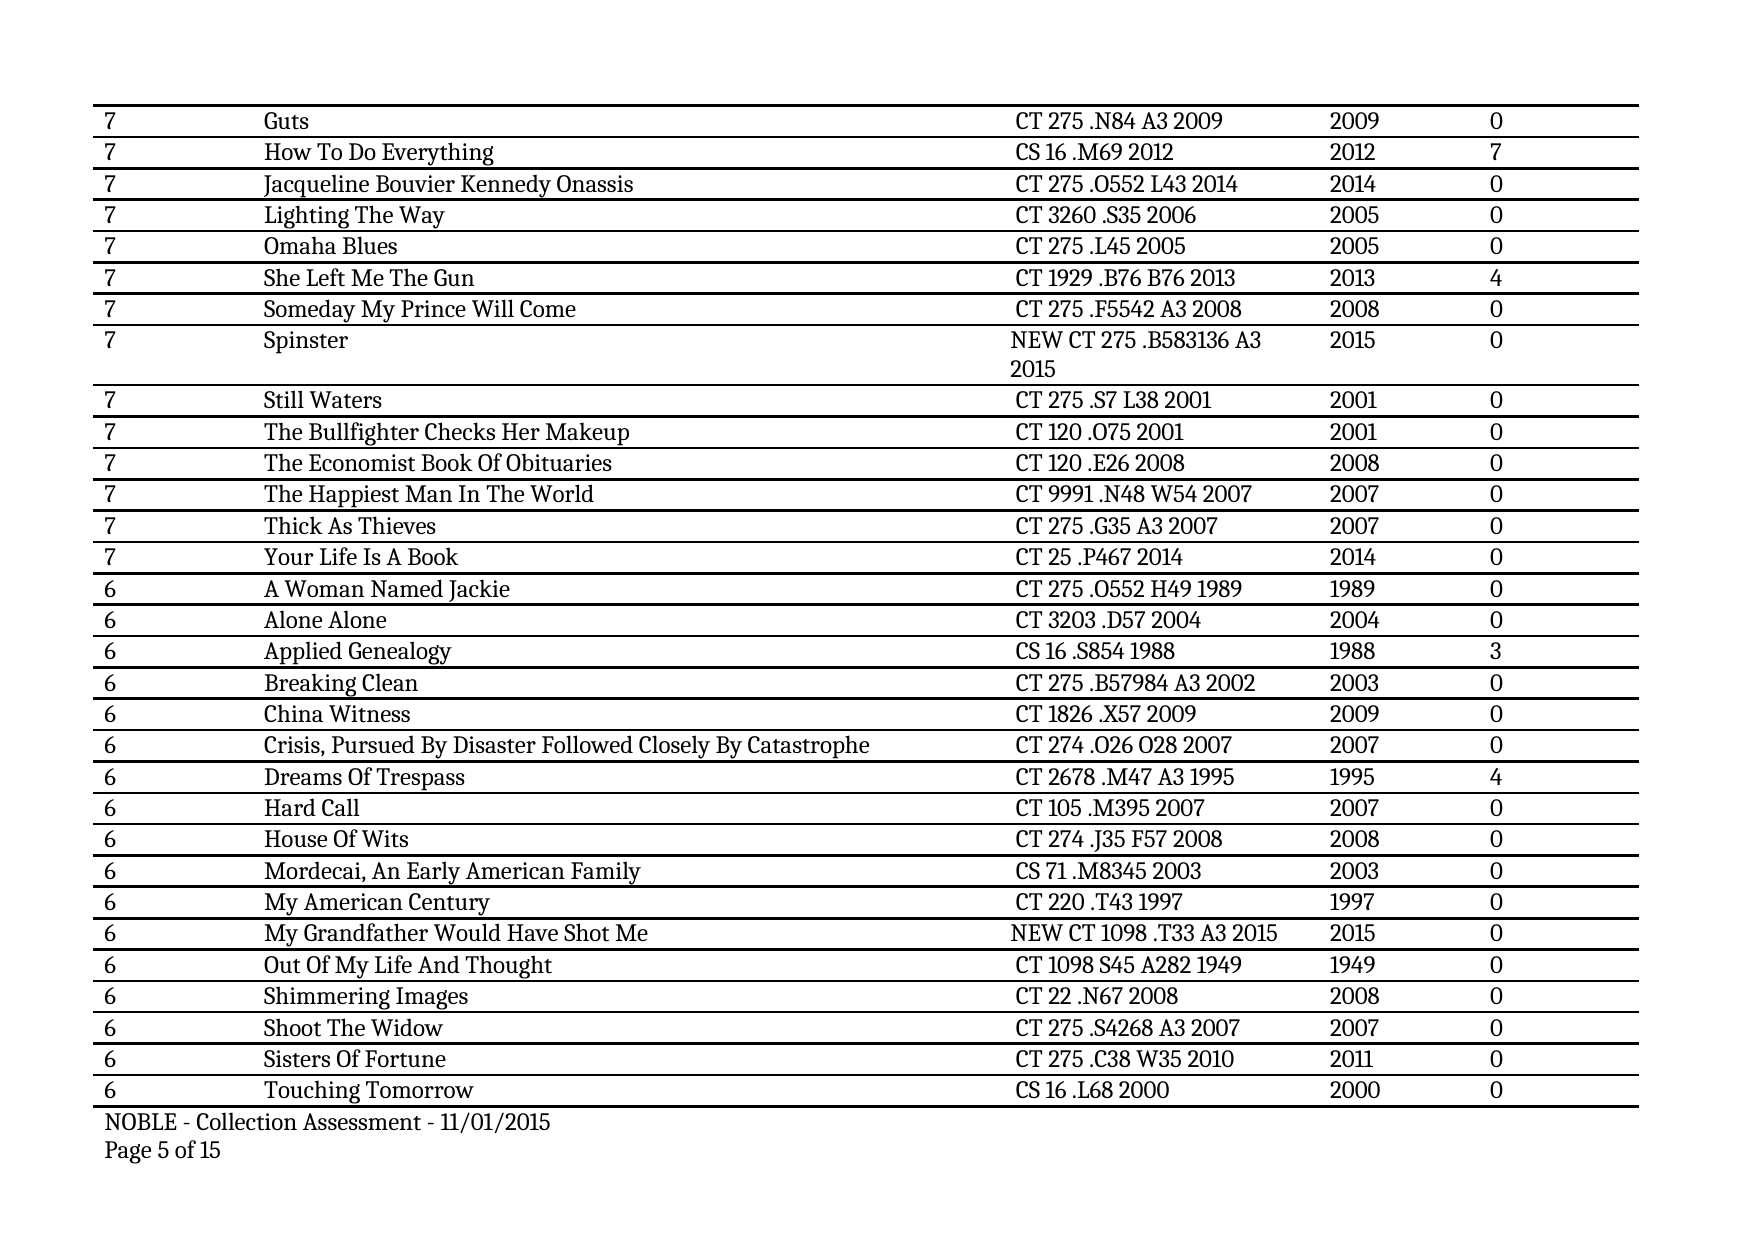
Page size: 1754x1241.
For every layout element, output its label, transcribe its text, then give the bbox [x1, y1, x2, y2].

table_cell 2005 [1319, 201, 1478, 229]
table_cell CS 16 .M69 2012 [999, 138, 1319, 167]
table_cell Mordecai, An Early American Family [253, 857, 999, 885]
table_cell China Witness [253, 700, 999, 729]
table_cell NEW CT 1098 .T33 A3 2015 [999, 920, 1319, 948]
table_cell 2014 [1319, 543, 1478, 572]
table_cell 0 [1479, 794, 1638, 823]
table_cell 0 [1479, 669, 1638, 697]
table_cell CT 275 .O552 H49 1989 [999, 575, 1319, 603]
table_cell 2014 [1319, 170, 1478, 198]
table_cell 7 [93, 543, 253, 572]
table_cell 0 [1479, 982, 1638, 1011]
table_cell Touching Tomorrow [253, 1076, 999, 1105]
table_cell 7 [93, 386, 253, 415]
table_cell 2008 [1319, 295, 1478, 324]
table_cell 6 [93, 606, 253, 634]
table_cell 6 [93, 951, 253, 979]
table_cell 4 [1479, 264, 1638, 292]
table_cell 7 [93, 264, 253, 292]
table_cell 0 [1479, 920, 1638, 948]
table_cell 3 [1479, 637, 1638, 666]
table_cell Sisters Of Fortune [253, 1045, 999, 1073]
table_cell 6 [93, 669, 253, 697]
table_cell NEW CT 275 .B583136 A3 2015 [999, 326, 1319, 384]
table_cell 6 [93, 920, 253, 948]
table_cell CT 275 .C38 W35 2010 [999, 1045, 1319, 1073]
table_cell 2008 [1319, 825, 1478, 854]
table_cell 6 [93, 794, 253, 823]
table_cell 4 [1479, 763, 1638, 791]
table_cell 1989 [1319, 575, 1478, 603]
table_cell 7 [93, 232, 253, 261]
table_cell CT 25 .P467 2014 [999, 543, 1319, 572]
table_cell 6 [93, 637, 253, 666]
table_cell 0 [1479, 449, 1638, 478]
table_cell 2001 [1319, 386, 1478, 415]
table_cell CS 16 .S854 1988 [999, 637, 1319, 666]
table_cell 0 [1479, 543, 1638, 572]
table_cell 6 [93, 763, 253, 791]
table_cell House Of Wits [253, 825, 999, 854]
table_cell 7 [93, 512, 253, 541]
table_cell A Woman Named Jackie [253, 575, 999, 603]
table_cell How To Do Everything [253, 138, 999, 167]
table_cell 2012 [1319, 138, 1478, 167]
table_cell 0 [1479, 825, 1638, 854]
table_cell 0 [1479, 1076, 1638, 1105]
table_cell 2008 [1319, 449, 1478, 478]
table_cell CT 1929 .B76 B76 2013 [999, 264, 1319, 292]
table_cell 6 [93, 700, 253, 729]
table_cell 0 [1479, 386, 1638, 415]
table_cell 2003 [1319, 669, 1478, 697]
table_cell Dreams Of Trespass [253, 763, 999, 791]
table_cell CT 22 .N67 2008 [999, 982, 1319, 1011]
table_cell The Bullfighter Checks Her Makeup [253, 418, 999, 446]
table_cell 2008 [1319, 982, 1478, 1011]
table_cell Lighting The Way [253, 201, 999, 229]
table_cell 0 [1479, 512, 1638, 541]
table_cell 0 [1479, 951, 1638, 979]
table_cell 7 [93, 201, 253, 229]
table_cell Someday My Prince Will Come [253, 295, 999, 324]
table_cell She Left Me The Gun [253, 264, 999, 292]
table_cell CT 1826 .X57 2009 [999, 700, 1319, 729]
table_cell 0 [1479, 418, 1638, 446]
table_cell CT 274 .O26 O28 2007 [999, 731, 1319, 760]
table_cell 2001 [1319, 418, 1478, 446]
table_cell 7 [93, 449, 253, 478]
table_cell Still Waters [253, 386, 999, 415]
table_cell 2007 [1319, 1013, 1478, 1042]
table_cell 7 [93, 295, 253, 324]
table_cell Spinster [253, 326, 999, 384]
table_cell 2007 [1319, 481, 1478, 509]
table_cell 2007 [1319, 512, 1478, 541]
table_cell CT 275 .L45 2005 [999, 232, 1319, 261]
table_cell 7 [93, 418, 253, 446]
table_cell 2003 [1319, 857, 1478, 885]
table_cell CT 120 .E26 2008 [999, 449, 1319, 478]
table_cell The Happiest Man In The World [253, 481, 999, 509]
table_cell CS 71 .M8345 2003 [999, 857, 1319, 885]
table_cell 1997 [1319, 888, 1478, 917]
table_cell 0 [1479, 1045, 1638, 1073]
table_cell 6 [93, 575, 253, 603]
table_cell 0 [1479, 1013, 1638, 1042]
table_cell 0 [1479, 731, 1638, 760]
table_cell 2009 [1319, 700, 1478, 729]
table_cell 1949 [1319, 951, 1478, 979]
table_cell 6 [93, 1076, 253, 1105]
table_cell 6 [93, 1013, 253, 1042]
table_cell 0 [1479, 326, 1638, 384]
table_cell CT 105 .M395 2007 [999, 794, 1319, 823]
table_cell 6 [93, 731, 253, 760]
table_cell Applied Genealogy [253, 637, 999, 666]
table_cell 7 [1479, 138, 1638, 167]
table_cell 0 [1479, 606, 1638, 634]
table_cell 7 [93, 481, 253, 509]
table_cell My Grandfather Would Have Shot Me [253, 920, 999, 948]
table_cell 7 [93, 138, 253, 167]
table_cell 7 [93, 107, 253, 136]
table_cell Shoot The Widow [253, 1013, 999, 1042]
table_cell CS 16 .L68 2000 [999, 1076, 1319, 1105]
table_cell 6 [93, 888, 253, 917]
table_cell My American Century [253, 888, 999, 917]
table_cell CT 1098 S45 A282 1949 [999, 951, 1319, 979]
table_cell CT 275 .F5542 A3 2008 [999, 295, 1319, 324]
table_cell 0 [1479, 107, 1638, 136]
table_cell 6 [93, 1045, 253, 1073]
table_cell 2000 [1319, 1076, 1478, 1105]
table_cell 0 [1479, 295, 1638, 324]
table_cell 0 [1479, 888, 1638, 917]
table_cell 2007 [1319, 794, 1478, 823]
table_cell 1988 [1319, 637, 1478, 666]
table_cell Crisis, Pursued By Disaster Followed Closely By Catastrophe [253, 731, 999, 760]
table_cell Alone Alone [253, 606, 999, 634]
table_cell CT 275 .S4268 A3 2007 [999, 1013, 1319, 1042]
table_cell CT 275 .O552 L43 2014 [999, 170, 1319, 198]
table_cell 6 [93, 857, 253, 885]
table_cell CT 2678 .M47 A3 1995 [999, 763, 1319, 791]
table_cell 2005 [1319, 232, 1478, 261]
table_cell CT 274 .J35 F57 2008 [999, 825, 1319, 854]
table_cell 7 [93, 326, 253, 384]
table_cell 0 [1479, 170, 1638, 198]
table_cell CT 275 .N84 A3 2009 [999, 107, 1319, 136]
table_cell 2015 [1319, 920, 1478, 948]
table_cell Guts [253, 107, 999, 136]
table_cell Omaha Blues [253, 232, 999, 261]
table_cell 0 [1479, 700, 1638, 729]
table_cell CT 275 .S7 L38 2001 [999, 386, 1319, 415]
table_cell 2009 [1319, 107, 1478, 136]
table_cell 0 [1479, 201, 1638, 229]
table_cell 2015 [1319, 326, 1478, 384]
table_cell CT 3260 .S35 2006 [999, 201, 1319, 229]
table_cell Out Of My Life And Thought [253, 951, 999, 979]
table_cell 2004 [1319, 606, 1478, 634]
table_cell 0 [1479, 575, 1638, 603]
table_cell Your Life Is A Book [253, 543, 999, 572]
table_cell 2011 [1319, 1045, 1478, 1073]
table_cell CT 3203 .D57 2004 [999, 606, 1319, 634]
table_cell Shimmering Images [253, 982, 999, 1011]
table_cell 1995 [1319, 763, 1478, 791]
table_cell 0 [1479, 481, 1638, 509]
table_cell CT 275 .B57984 A3 2002 [999, 669, 1319, 697]
table_cell 2013 [1319, 264, 1478, 292]
table_cell Hard Call [253, 794, 999, 823]
table_cell 2007 [1319, 731, 1478, 760]
table_cell 0 [1479, 232, 1638, 261]
table_cell CT 9991 .N48 W54 2007 [999, 481, 1319, 509]
table_cell 0 [1479, 857, 1638, 885]
table_cell 6 [93, 982, 253, 1011]
table_cell Breaking Clean [253, 669, 999, 697]
table_cell Thick As Thieves [253, 512, 999, 541]
table_cell CT 120 .O75 2001 [999, 418, 1319, 446]
table_cell The Economist Book Of Obituaries [253, 449, 999, 478]
table_cell 7 [93, 170, 253, 198]
table_cell CT 275 .G35 A3 2007 [999, 512, 1319, 541]
table_cell CT 220 .T43 1997 [999, 888, 1319, 917]
table_cell Jacqueline Bouvier Kennedy Onassis [253, 170, 999, 198]
table_cell 6 [93, 825, 253, 854]
